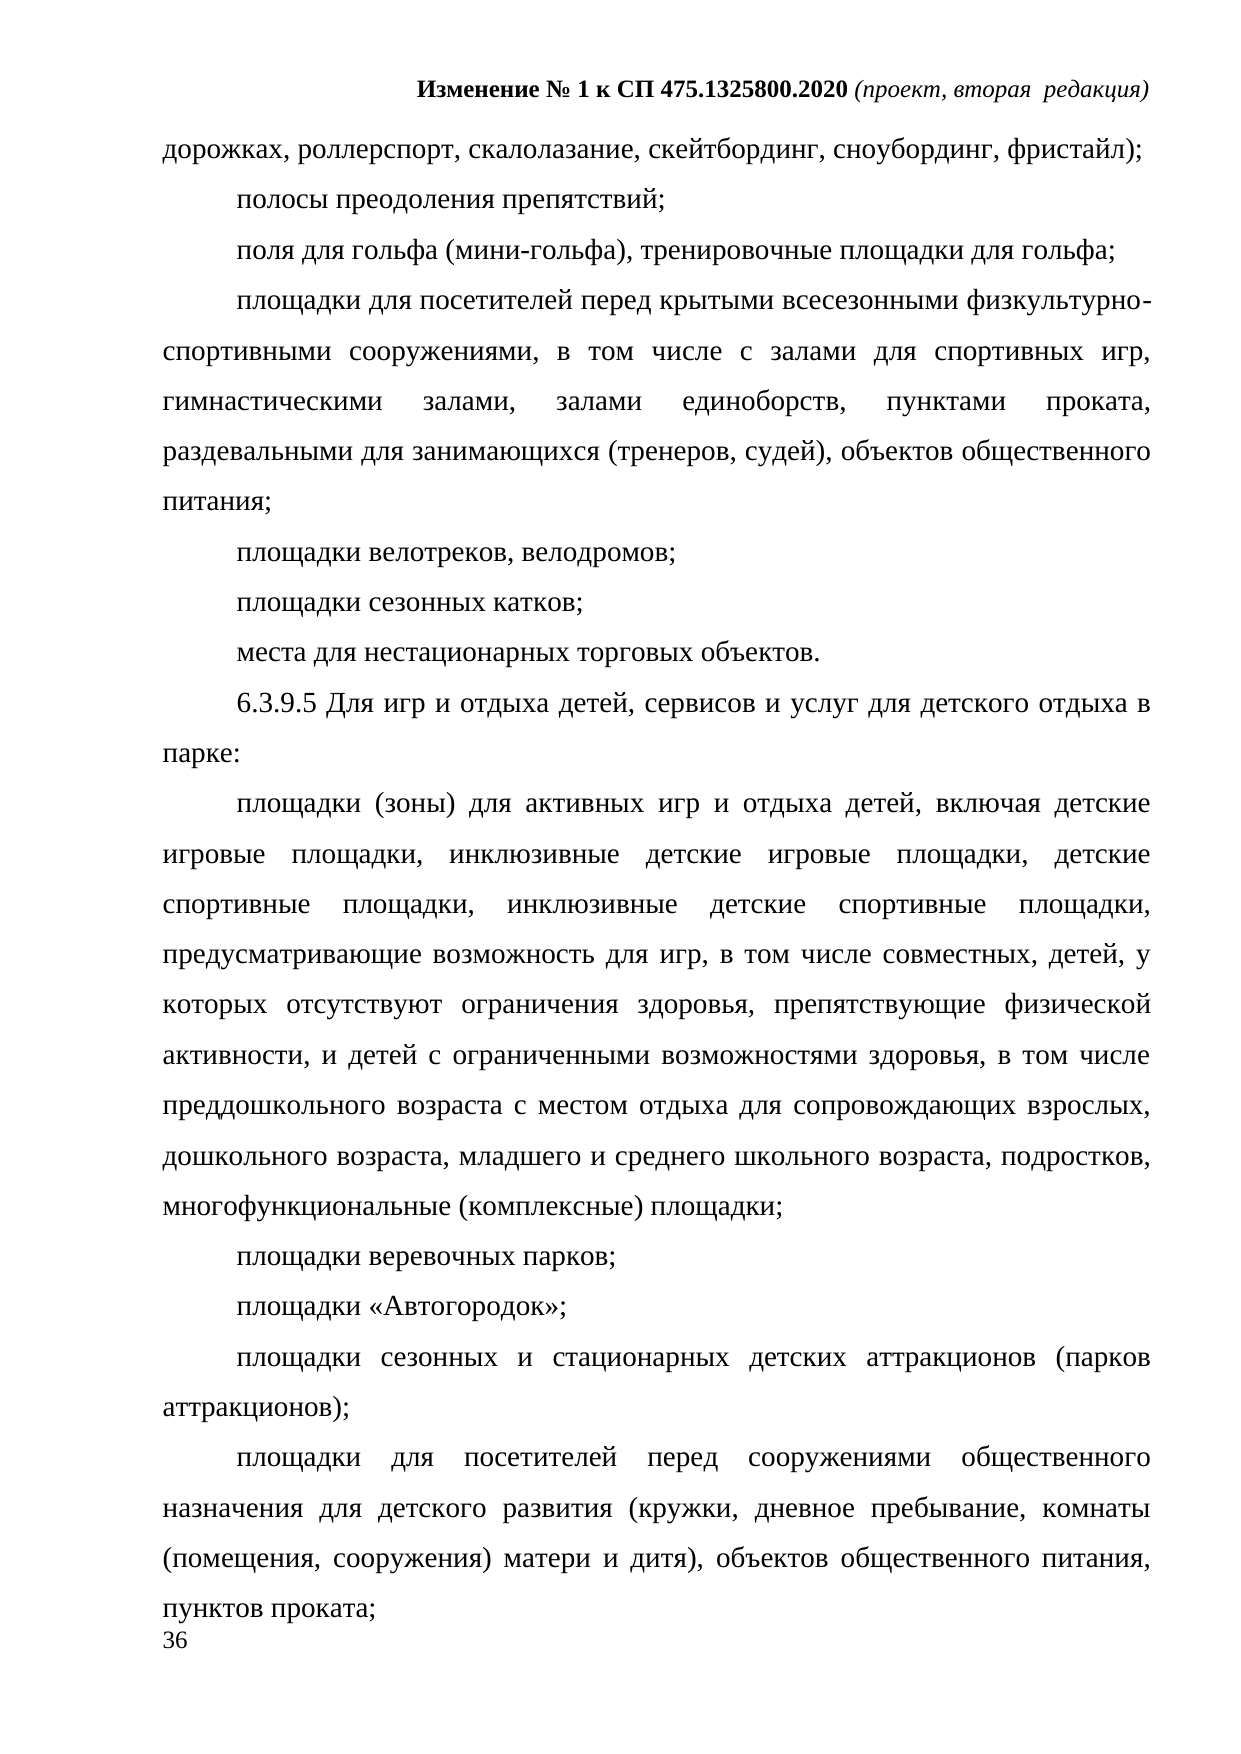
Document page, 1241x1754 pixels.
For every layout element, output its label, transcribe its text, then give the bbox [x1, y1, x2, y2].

text площадки для посетителей перед сооружениями общественного назначения для детского развития (кружки, дневное пребывание, комнаты (помещения, сооружения) матери и дитя), объектов общественного питания, пунктов проката; [162, 1439, 1152, 1624]
text площадки «Автогородок»; [162, 1288, 1152, 1322]
text площадки сезонных катков; [162, 584, 1152, 618]
text полосы преодоления препятствий; [162, 182, 1152, 215]
text места для нестационарных торговых объектов. [162, 634, 1152, 668]
text площадки велотреков, велодромов; [162, 534, 1152, 567]
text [162, 131, 1152, 165]
text поля для гольфа (мини-гольфа), тренировочные площадки для гольфа; [162, 232, 1152, 266]
text площадки (зоны) для активных игр и отдыха детей, включая детские игровые площадки, инклюзивные детские игровые площадки, детские спортивные площадки, инклюзивные детские спортивные площадки, предусматривающие возможность для игр, в том числе совместных, детей, у которых отсутствуют ограничения здоровья, препятствующие физической активности, и детей с ограниченными возможностями здоровья, в том числе преддошкольного возраста с местом отдыха для сопровождающих взрослых, дошкольного возраста, младшего и среднего школьного возраста, подростков, многофункциональные (комплексные) площадки; [162, 785, 1152, 1221]
text площадки сезонных и стационарных детских аттракционов (парков аттракционов); [162, 1339, 1152, 1423]
text площадки для посетителей перед крытыми всесезонными физкультурноспортивными сооружениями, в том числе с залами для спортивных игр, гимнастическими залами, залами единоборств, пунктами проката, раздевальными для занимающихся (тренеров, судей), объектов общественного питания; [162, 282, 1152, 517]
text 6.3.9.5 Для игр и отдыха детей, сервисов и услуг для детского отдыха в парке: [162, 685, 1152, 769]
text площадки веревочных парков; [162, 1238, 1152, 1272]
